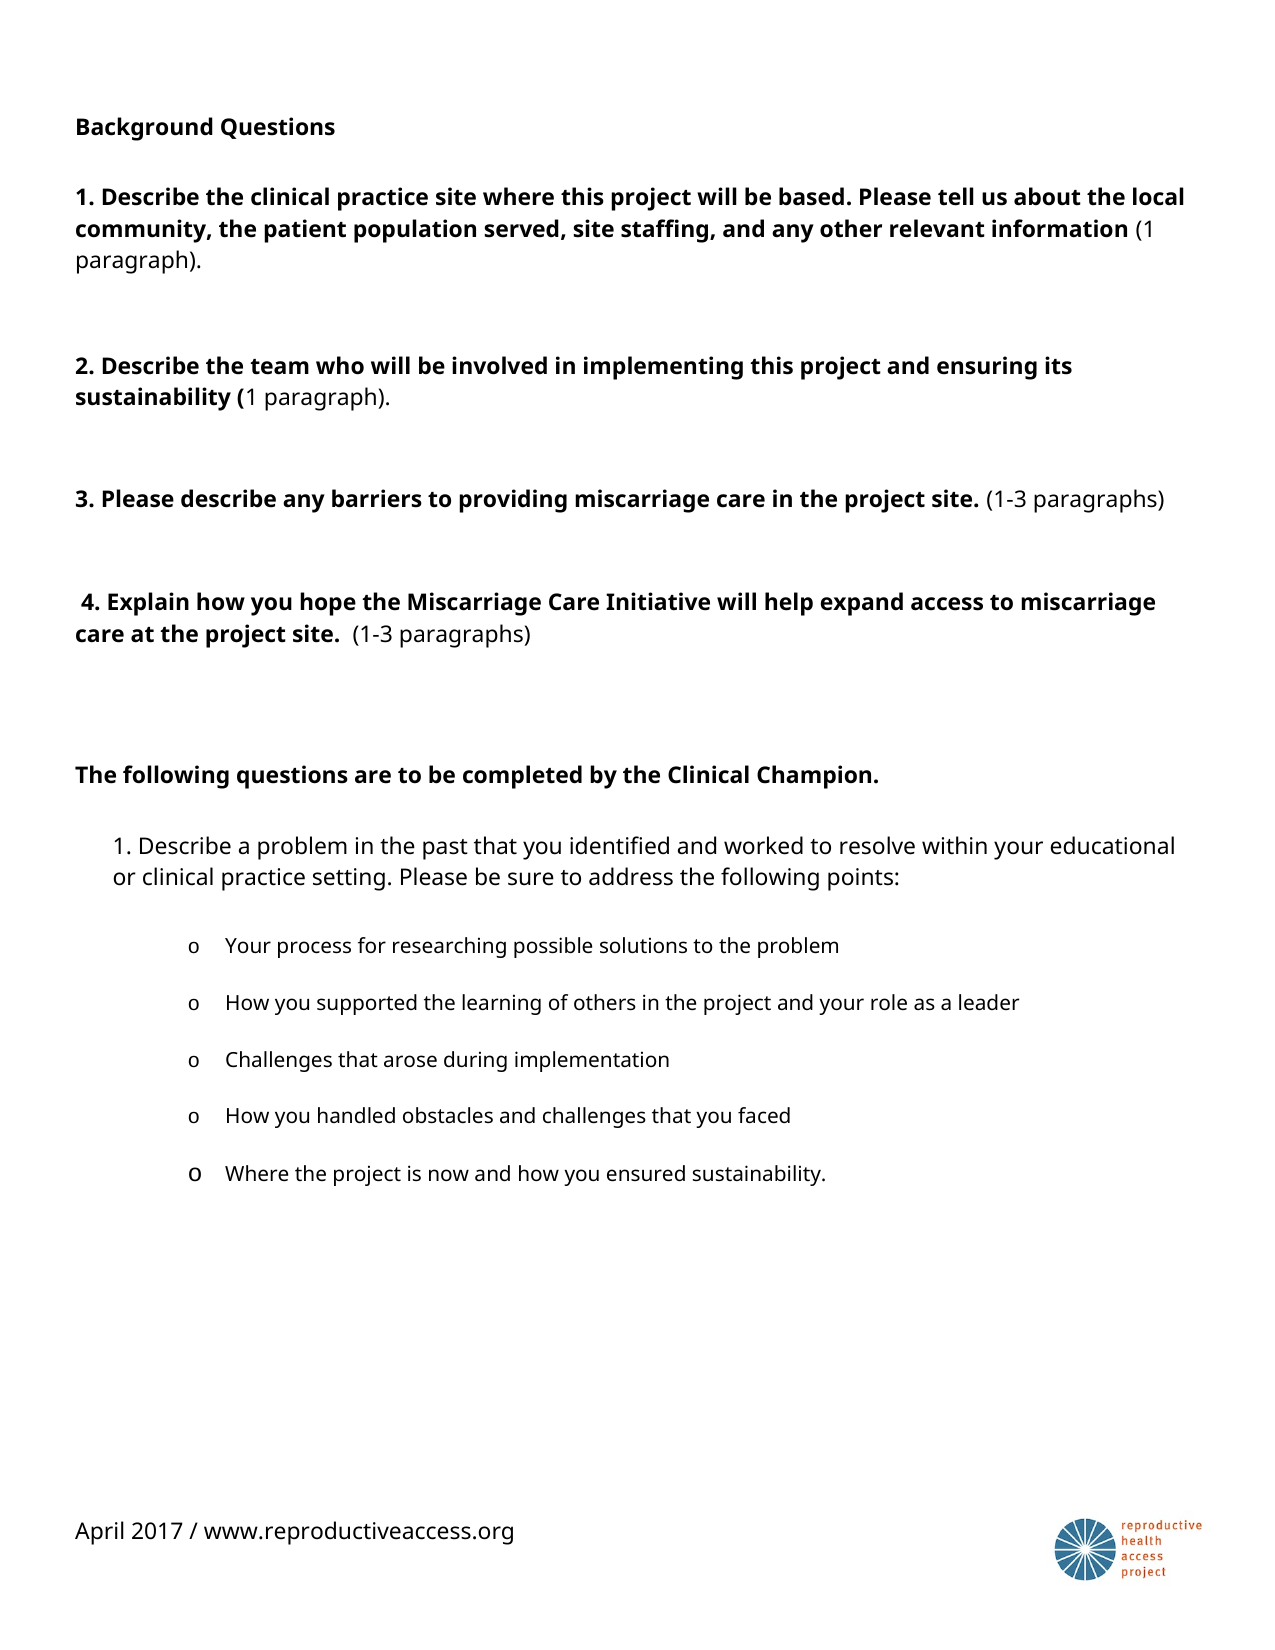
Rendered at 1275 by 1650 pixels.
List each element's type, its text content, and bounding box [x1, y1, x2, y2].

text 3. Please describe any barriers to providing miscarriage care in the project site. (1-3 paragraphs) [75, 482, 1200, 514]
list Challenges that arose during implementation [187, 1045, 1200, 1073]
list How you handled obstacles and challenges that you faced [187, 1102, 1200, 1130]
list Your process for researching possible solutions to the problem [187, 931, 1200, 959]
text The following questions are to be completed by the Clinical Champion. [75, 759, 1200, 790]
text 4. Explain how you hope the Miscarriage Care Initiative will help expand access to miscarriage care at the project site. (1-3 paragraphs) [75, 586, 1200, 649]
text 1. Describe the clinical practice site where this project will be based. Please tell us about the local community, the patient population served, site staffing, and any other relevant information (1 paragraph). [75, 181, 1200, 275]
text 2. Describe the team who will be involved in implementing this project and ensuring its sustainability (1 paragraph). [75, 350, 1200, 412]
picture [1046, 1511, 1209, 1591]
text 1. Describe a problem in the past that you identified and worked to resolve within your educational or clinical practice setting. Please be sure to address the following points: [112, 830, 1200, 892]
list Where the project is now and how you ensured sustainability. [187, 1159, 1200, 1188]
text Background Questions [75, 110, 1200, 142]
list How you supported the learning of others in the project and your role as a leader [187, 988, 1200, 1016]
